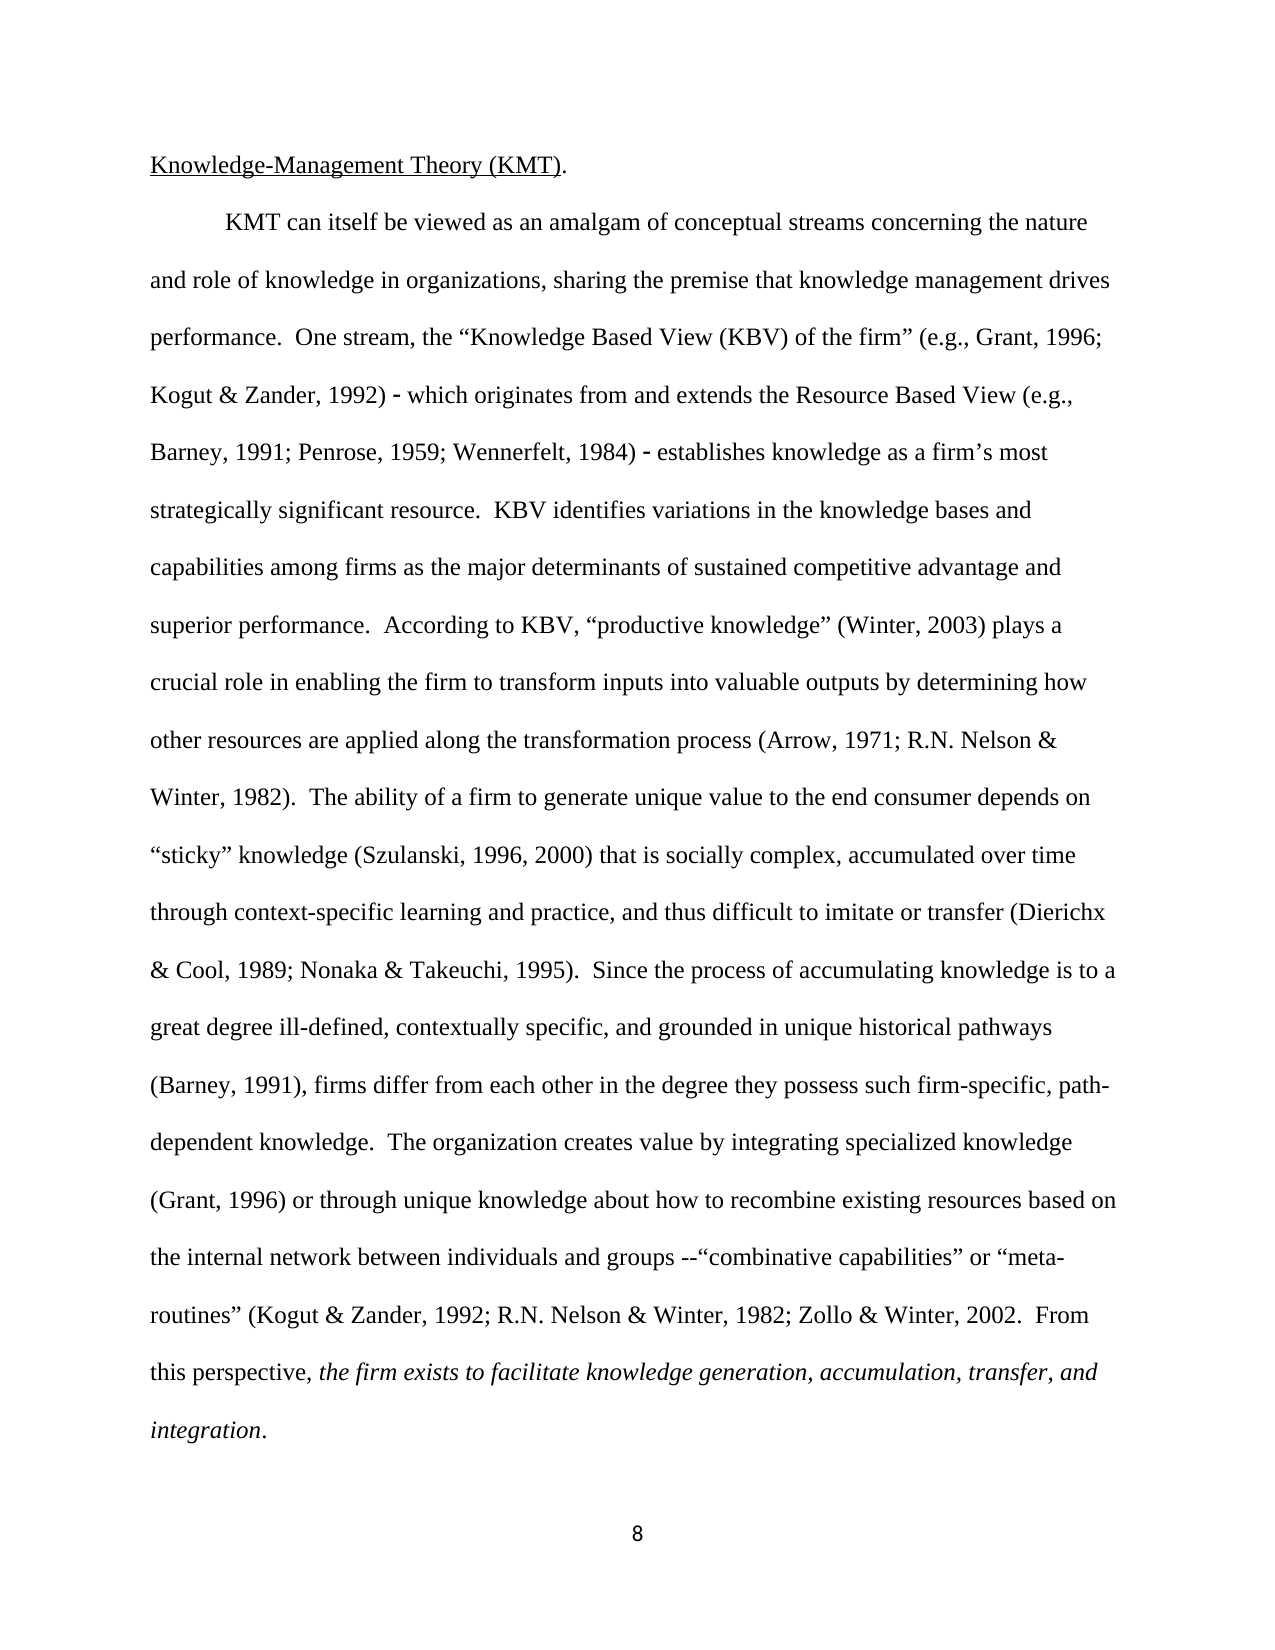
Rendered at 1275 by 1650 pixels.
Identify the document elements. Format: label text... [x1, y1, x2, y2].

text KMT can itself be viewed as an amalgam of conceptual streams concerning the nature and role of knowledge in organizations, sharing the premise that knowledge management drives performance. One stream, the “Knowledge Based View (KBV) of the firm” (e.g., Grant, 1996; Kogut & Zander, 1992) which originates from and extends the Resource Based View (e.g., Barney, 1991; Penrose, 1959; Wennerfelt, 1984) establishes knowledge as a firm’s most strategically significant resource. KBV identifies variations in the knowledge bases and capabilities among firms as the major determinants of sustained competitive advantage and superior performance. According to KBV, “productive knowledge” (Winter, 2003) plays a crucial role in enabling the firm to transform inputs into valuable outputs by determining how other resources are applied along the transformation process (Arrow, 1971; R.N. Nelson & Winter, 1982). The ability of a firm to generate unique value to the end consumer depends on “sticky” knowledge (Szulanski, 1996, 2000) that is socially complex, accumulated over time through context-specific learning and practice, and thus difficult to imitate or transfer (Dierichx & Cool, 1989; Nonaka & Takeuchi, 1995). Since the process of accumulating knowledge is to a great degree ill-defined, contextually specific, and grounded in unique historical pathways (Barney, 1991), firms differ from each other in the degree they possess such firm-specific, path-dependent knowledge. The organization creates value by integrating specialized knowledge (Grant, 1996) or through unique knowledge about how to recombine existing resources based on the internal network between individuals and groups --“combinative capabilities” or “meta-routines” (Kogut & Zander, 1992; R.N. Nelson & Winter, 1982; Zollo & Winter, 2002. From this perspective, the firm exists to facilitate knowledge generation, accumulation, transfer, and integration. [150, 207, 1125, 1444]
text Knowledge-Management Theory (KMT). [150, 150, 1125, 179]
